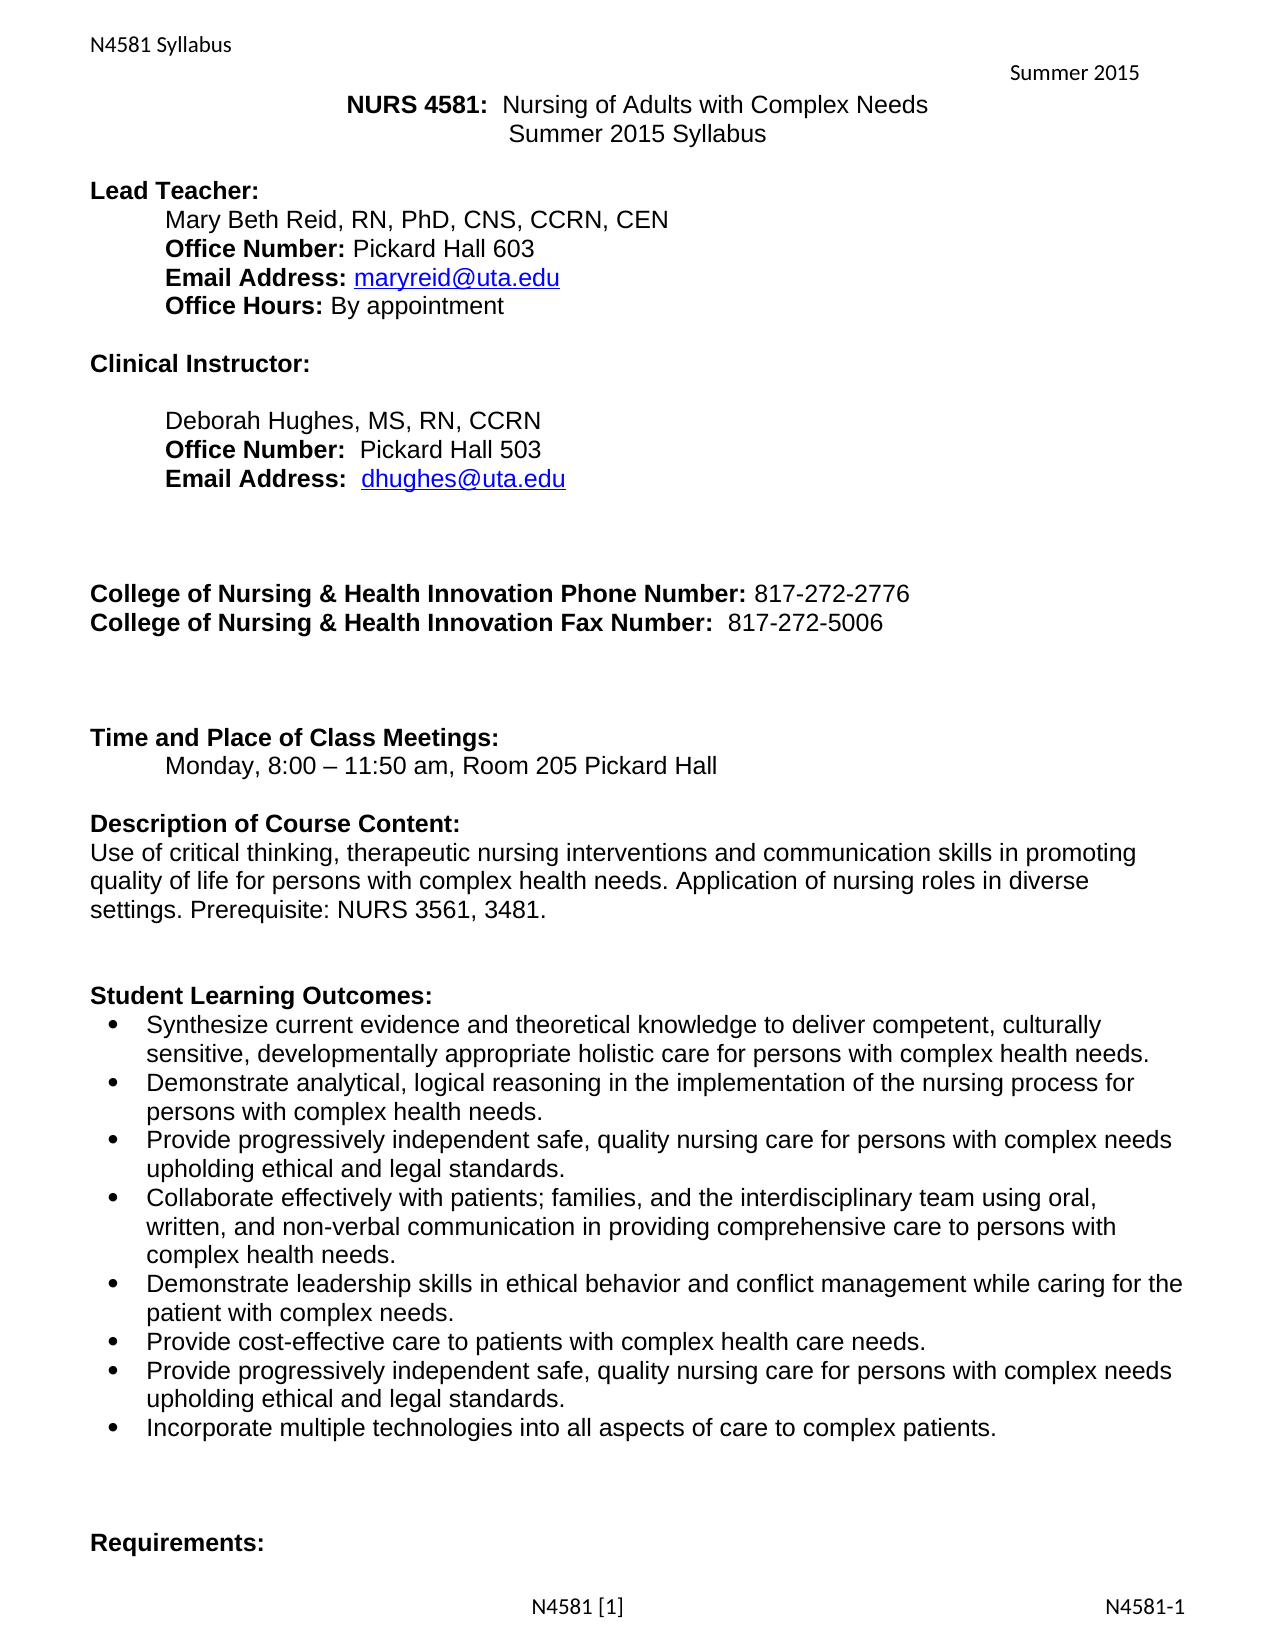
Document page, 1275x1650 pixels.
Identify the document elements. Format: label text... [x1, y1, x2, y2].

text Mary Beth Reid, RN, PhD, CNS, CCRN, CEN [165, 205, 1185, 234]
text Deborah Hughes, MS, RN, CCRN [165, 406, 1185, 435]
text Office Hours: By appointment [165, 291, 1185, 320]
text Monday, 8:00 – 11:50 am, Room 205 Pickard Hall [165, 751, 1185, 780]
text College of Nursing & Health Innovation Phone Number: 817-272-2776 [90, 579, 1185, 607]
text Description of Course Content: [90, 809, 1185, 837]
text Email Address: dhughes@uta.edu [165, 464, 1185, 492]
text NURS 4581: Nursing of Adults with Complex Needs [90, 90, 1185, 119]
list Demonstrate analytical, logical reasoning in the implementation of the nursing process for persons with complex health needs. [109, 1068, 1185, 1125]
text Office Number: Pickard Hall 603 [165, 234, 1185, 262]
text College of Nursing & Health Innovation Fax Number: 817-272-5006 [90, 607, 1185, 636]
text Student Learning Outcomes: [90, 981, 1185, 1010]
text Clinical Instructor: [90, 349, 1185, 377]
list Provide progressively independent safe, quality nursing care for persons with complex needs upholding ethical and legal standards. [109, 1356, 1185, 1413]
text Time and Place of Class Meetings: [90, 722, 1185, 751]
text Summer 2015 Syllabus [90, 119, 1185, 147]
list Provide progressively independent safe, quality nursing care for persons with complex needs upholding ethical and legal standards. [109, 1125, 1185, 1183]
list Synthesize current evidence and theoretical knowledge to deliver competent, culturally sensitive, developmentally appropriate holistic care for persons with complex health needs. [109, 1010, 1185, 1068]
text Lead Teacher: [90, 176, 1185, 205]
text Requirements: [90, 1528, 1185, 1557]
list Collaborate effectively with patients; families, and the interdisciplinary team using oral, written, and non-verbal communication in providing comprehensive care to persons with complex health needs. [109, 1183, 1185, 1269]
text Email Address: maryreid@uta.edu [165, 262, 1185, 291]
text Office Number: Pickard Hall 503 [165, 435, 1185, 464]
text Use of critical thinking, therapeutic nursing interventions and communication skills in promoting quality of life for persons with complex health needs. Application of nursing roles in diverse settings. Prerequisite: NURS 3561, 3481. [90, 837, 1185, 924]
list Incorporate multiple technologies into all aspects of care to complex patients. [109, 1413, 1185, 1442]
list Demonstrate leadership skills in ethical behavior and conflict management while caring for the patient with complex needs. [109, 1269, 1185, 1327]
list Provide cost-effective care to patients with complex health care needs. [109, 1327, 1185, 1356]
